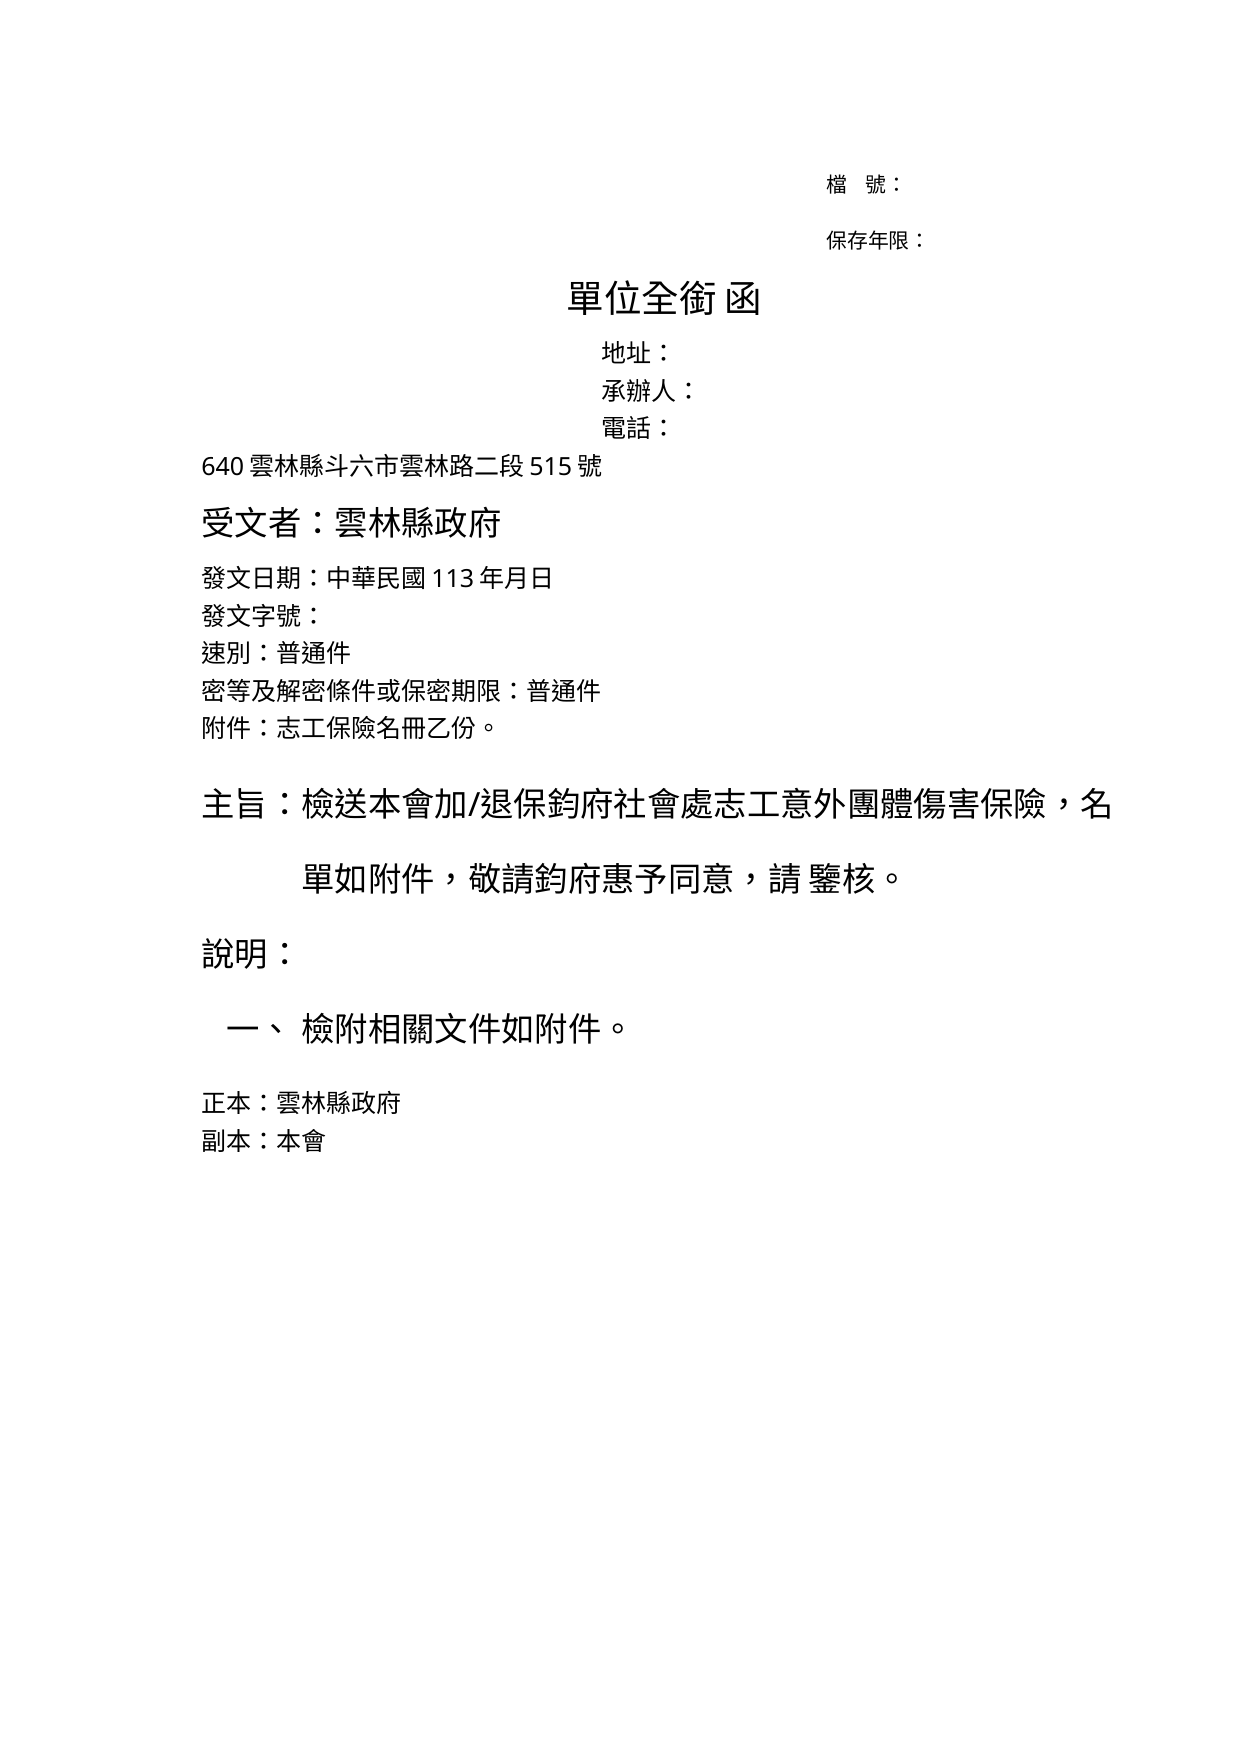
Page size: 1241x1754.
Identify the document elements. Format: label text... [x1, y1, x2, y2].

text 副本：本會 [201, 1121, 1128, 1158]
text 地址： [601, 333, 1128, 371]
text 檔 號： [826, 164, 1128, 202]
text 發文字號： [201, 596, 1128, 633]
text 受文者：雲林縣政府 [201, 483, 1128, 558]
text 正本：雲林縣政府 [201, 1083, 1128, 1121]
text 承辦人： [601, 371, 1128, 408]
text 電話： [601, 408, 1128, 446]
text 密等及解密條件或保密期限：普通件 [201, 671, 1128, 708]
text 發文日期：中華民國113年月日 [201, 558, 1128, 596]
text 保存年限： [826, 221, 1128, 258]
text 說明： [201, 914, 1128, 989]
list 檢附相關文件如附件。 [226, 989, 1128, 1064]
text 主旨：檢送本會加/退保鈞府社會處志工意外團體傷害保險，名單如附件，敬請鈞府惠予同意，請 鑒核。 [201, 764, 1128, 914]
text 速別：普通件 [201, 633, 1128, 671]
text 單位全銜 函 [201, 258, 1128, 333]
text 640雲林縣斗六市雲林路二段515號 [201, 446, 1128, 483]
text 附件：志工保險名冊乙份。 [201, 708, 1128, 746]
